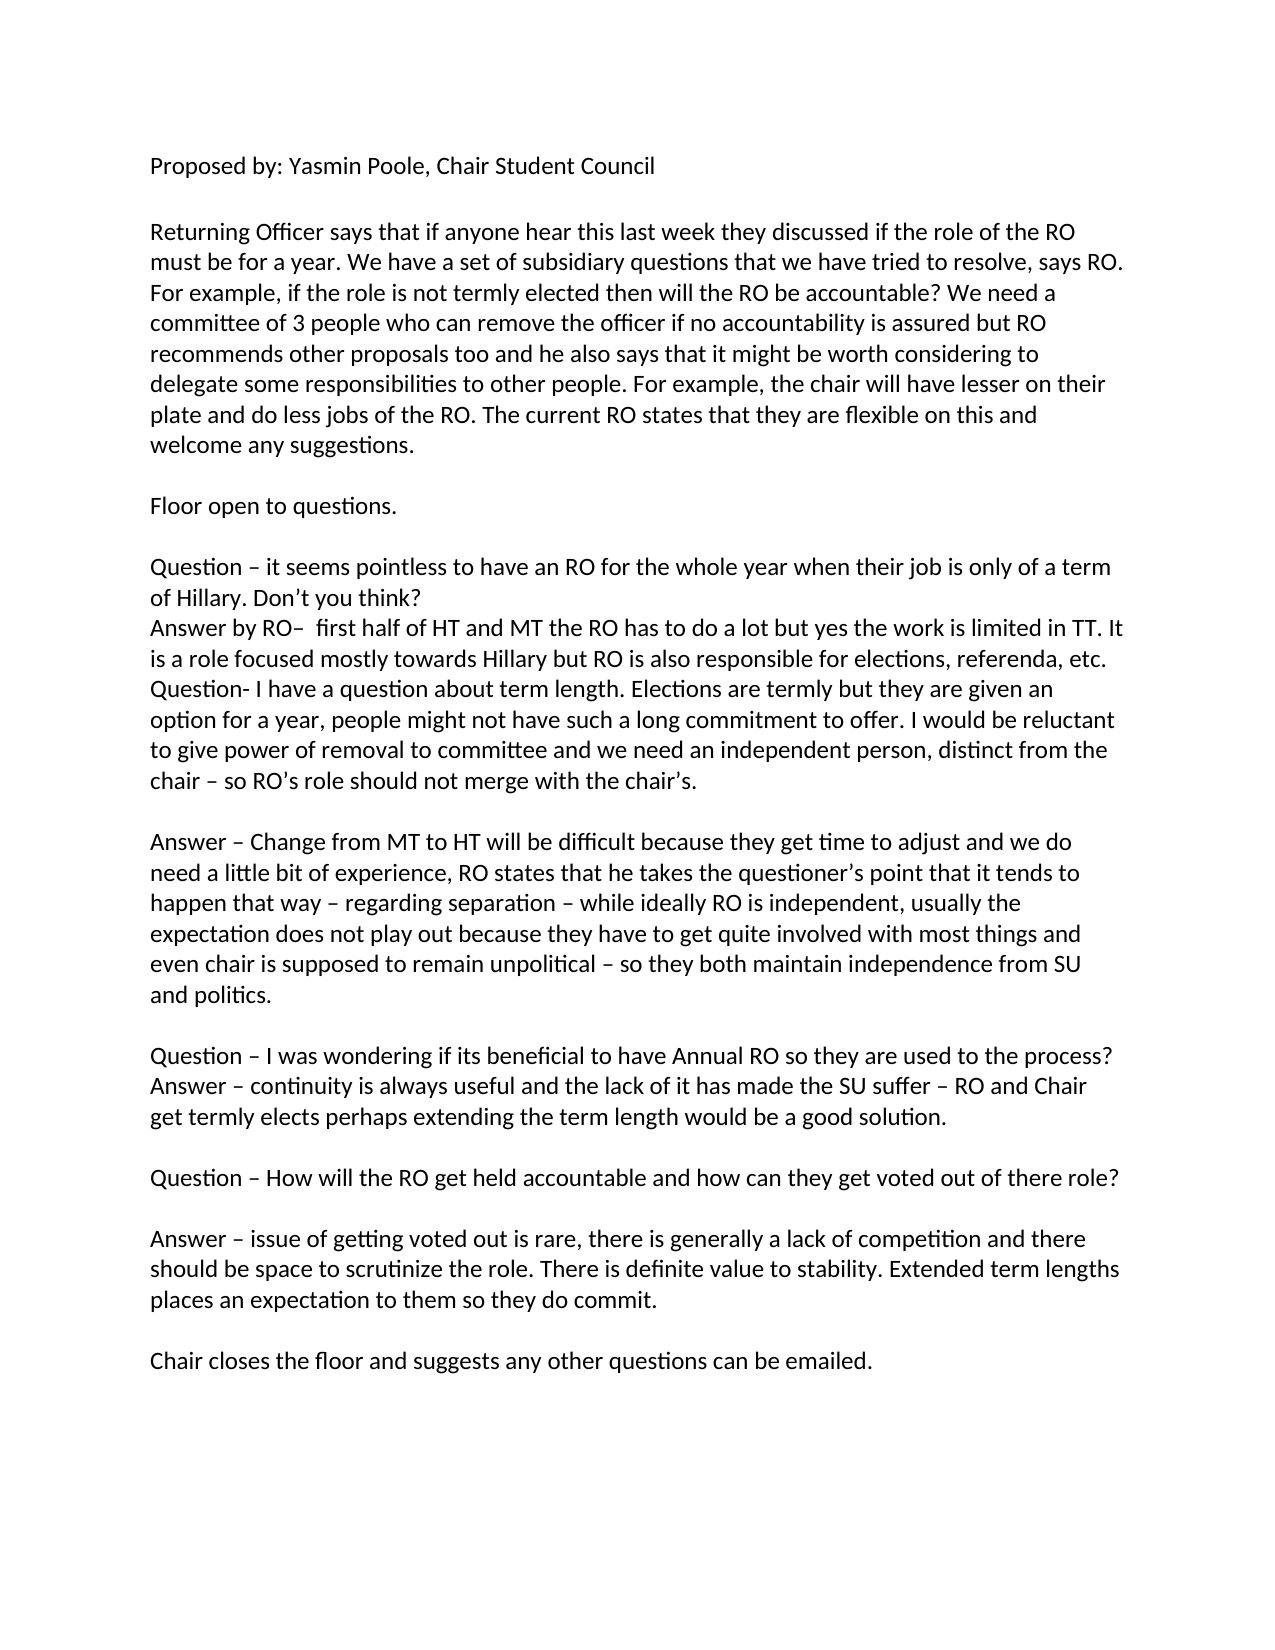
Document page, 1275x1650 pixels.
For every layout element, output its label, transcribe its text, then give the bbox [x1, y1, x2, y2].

text Question – it seems pointless to have an RO for the whole year when their job is only of a term of Hillary. Don’t you think? [150, 552, 1125, 613]
text Chair closes the floor and suggests any other questions can be emailed. [150, 1345, 1125, 1376]
text Answer – continuity is always useful and the lack of it has made the SU suffer – RO and Chair get termly elects perhaps extending the term length would be a good solution. [150, 1070, 1125, 1131]
text Proposed by: Yasmin Poole, Chair Student Council [150, 150, 1125, 181]
text Question – I was wondering if its beneficial to have Annual RO so they are used to the process? [150, 1040, 1125, 1070]
text Answer – issue of getting voted out is rare, there is generally a lack of competition and there should be space to scrutinize the role. There is definite value to stability. Extended term lengths places an expectation to them so they do commit. [150, 1223, 1125, 1314]
text Returning Officer says that if anyone hear this last week they discussed if the role of the RO must be for a year. We have a set of subsidiary questions that we have tried to resolve, says RO. For example, if the role is not termly elected then will the RO be accountable? We need a committee of 3 people who can remove the officer if no accountability is assured but RO recommends other proposals too and he also says that it might be worth considering to delegate some responsibilities to other people. For example, the chair will have lesser on their plate and do less jobs of the RO. The current RO states that they are flexible on this and welcome any suggestions. [150, 216, 1125, 460]
text Floor open to questions. [150, 491, 1125, 521]
text Answer by RO– first half of HT and MT the RO has to do a lot but yes the work is limited in TT. It is a role focused mostly towards Hillary but RO is also responsible for elections, referenda, etc. [150, 613, 1125, 674]
text Question- I have a question about term length. Elections are termly but they are given an option for a year, people might not have such a long commitment to offer. I would be reluctant to give power of removal to committee and we need an independent person, distinct from the chair – so RO’s role should not merge with the chair’s. [150, 674, 1125, 796]
text Answer – Change from MT to HT will be difficult because they get time to adjust and we do need a little bit of experience, RO states that he takes the questioner’s point that it tends to happen that way – regarding separation – while ideally RO is independent, usually the expectation does not play out because they have to get quite involved with most things and even chair is supposed to remain unpolitical – so they both maintain independence from SU and politics. [150, 826, 1125, 1009]
text Question – How will the RO get held accountable and how can they get voted out of there role? [150, 1162, 1125, 1192]
